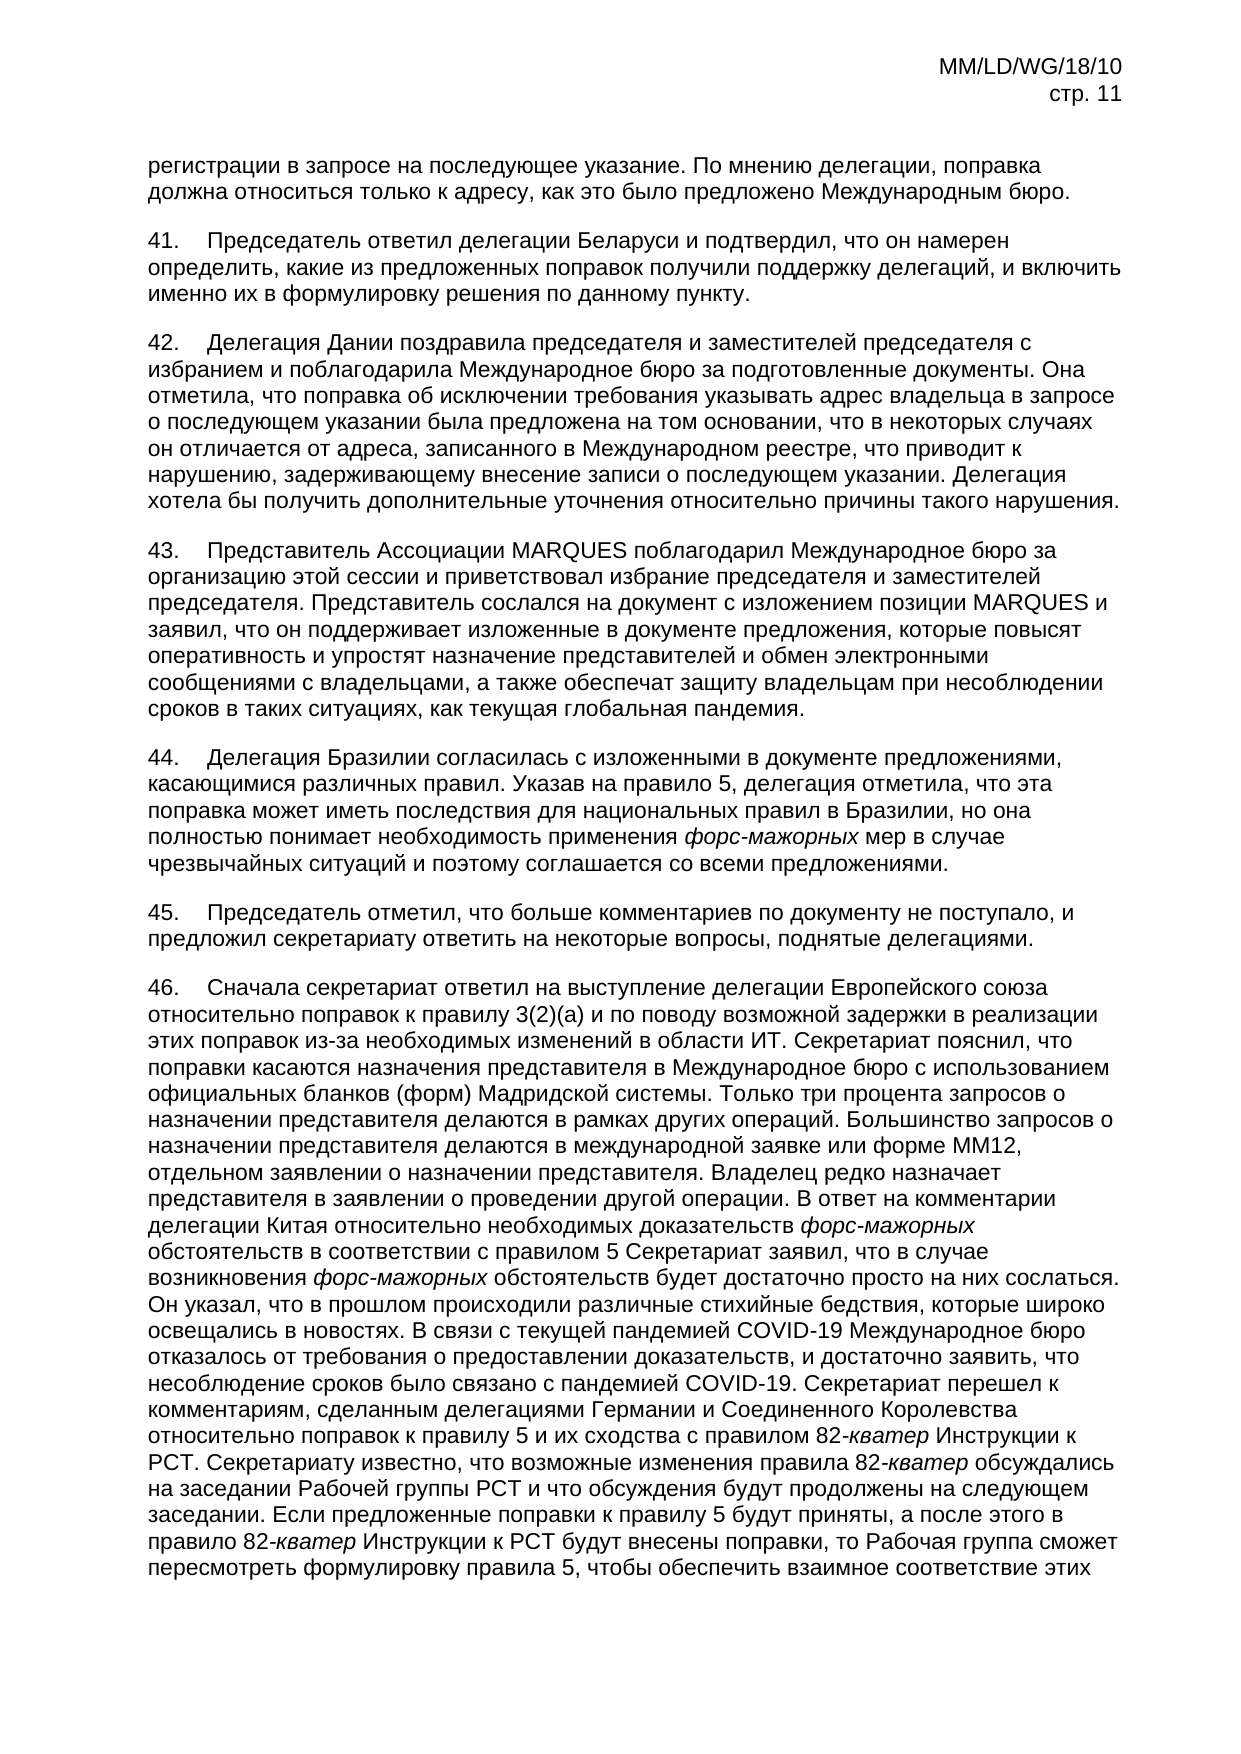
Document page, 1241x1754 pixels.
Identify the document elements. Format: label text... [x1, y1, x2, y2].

text Представитель Ассоциации MARQUES поблагодарил Международное бюро за организацию этой сессии и приветствовал избрание председателя и заместителей председателя. Представитель сослался на документ с изложением позиции MARQUES и заявил, что он поддерживает изложенные в документе предложения, которые повысят оперативность и упростят назначение представителей и обмен электронными сообщениями с владельцами, а также обеспечат защиту владельцам при несоблюдении сроков в таких ситуациях, как текущая глобальная пандемия. [148, 537, 1122, 721]
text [148, 152, 1122, 204]
text Делегация Бразилии согласилась с изложенными в документе предложениями, касающимися различных правил. Указав на правило 5, делегация отметила, что эта поправка может иметь последствия для национальных правил в Бразилии, но она полностью понимает необходимость применения форс-мажорных мер в случае чрезвычайных ситуаций и поэтому соглашается со всеми предложениями. [148, 744, 1122, 876]
text Председатель отметил, что больше комментариев по документу не поступало, и предложил секретариату ответить на некоторые вопросы, поднятые делегациями. [148, 899, 1122, 951]
text Делегация Дании поздравила председателя и заместителей председателя с избранием и поблагодарила Международное бюро за подготовленные документы. Она отметила, что поправка об исключении требования указывать адрес владельца в запросе о последующем указании была предложена на том основании, что в некоторых случаях он отличается от адреса, записанного в Международном реестре, что приводит к нарушению, задерживающему внесение записи о последующем указании. Делегация хотела бы получить дополнительные уточнения относительно причины такого нарушения. [148, 329, 1122, 514]
text Председатель ответил делегации Беларуси и подтвердил, что он намерен определить, какие из предложенных поправок получили поддержку делегаций, и включить именно их в формулировку решения по данному пункту. [148, 227, 1122, 306]
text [148, 974, 1122, 1581]
